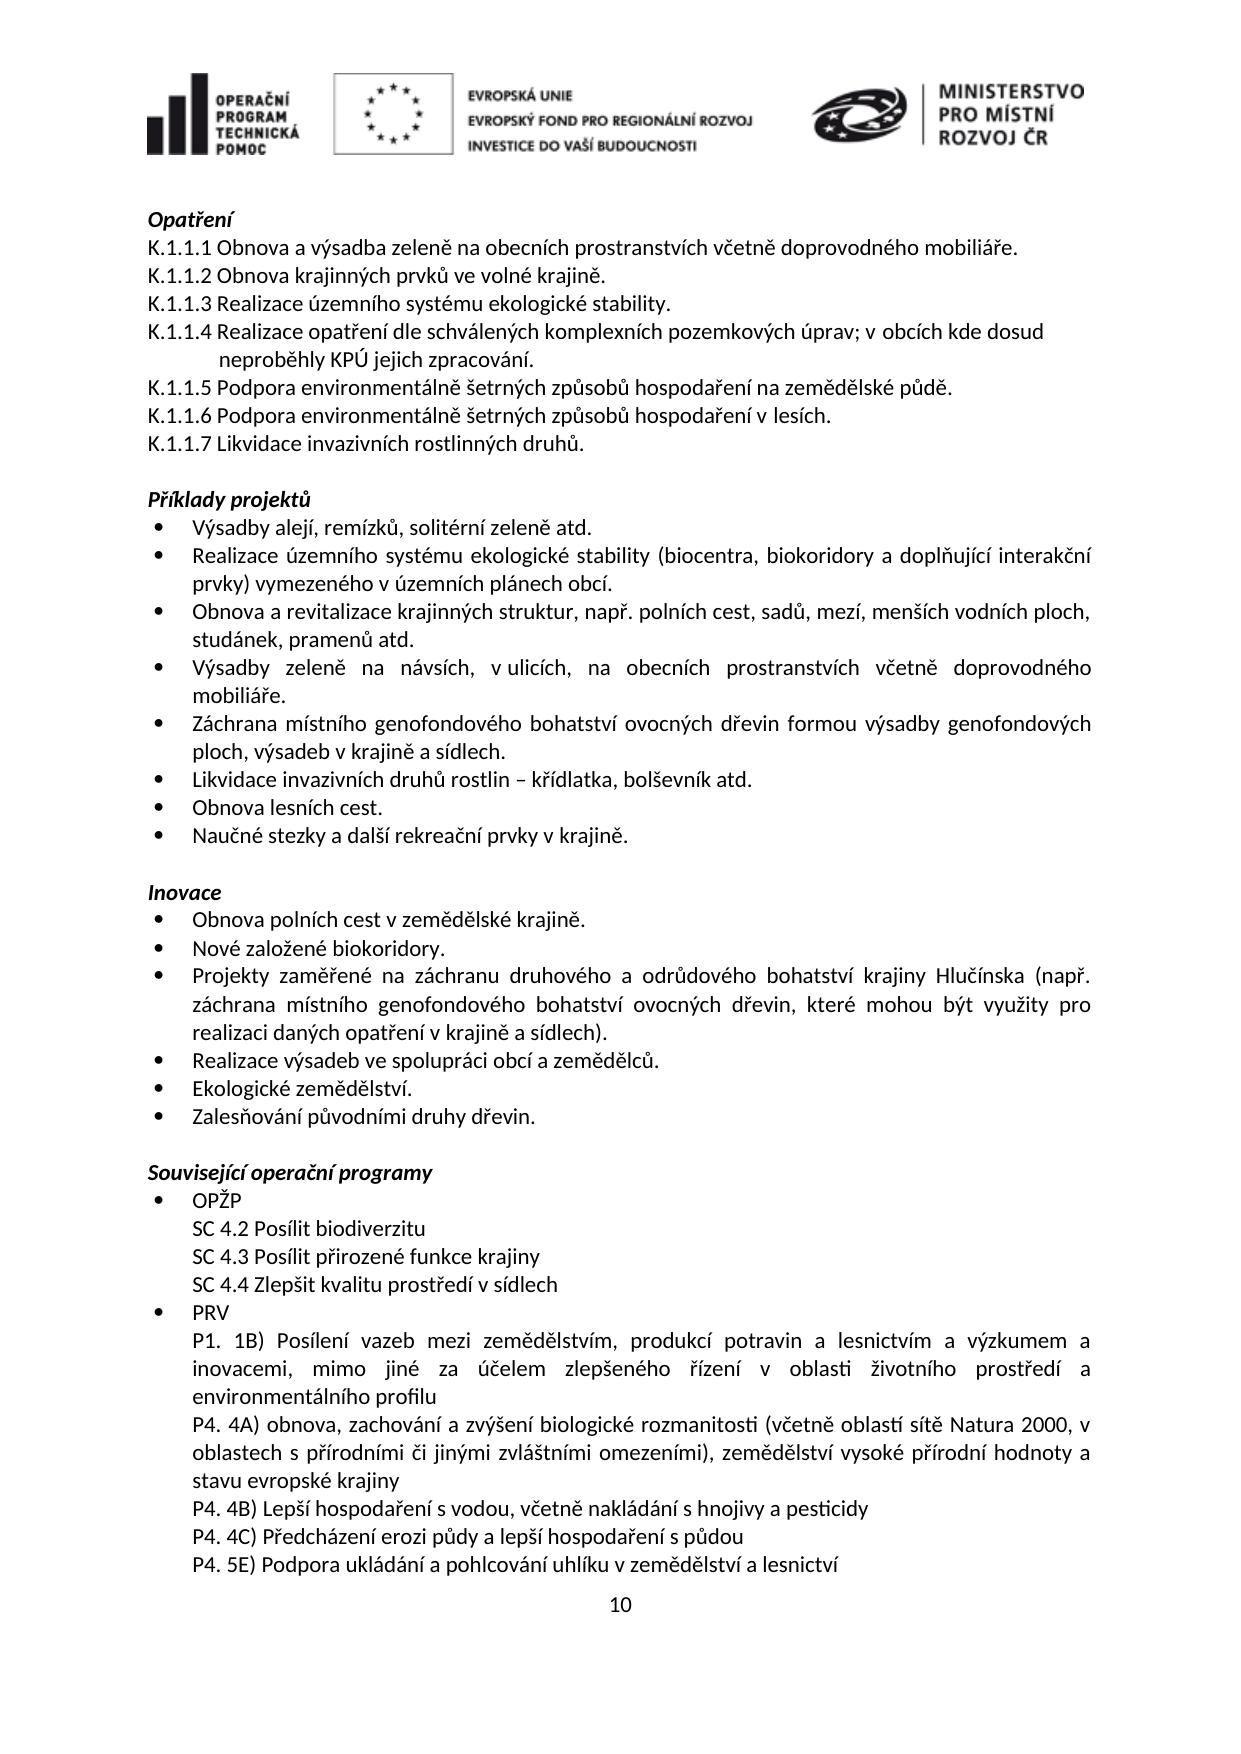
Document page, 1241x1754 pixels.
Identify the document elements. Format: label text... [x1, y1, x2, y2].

list Likvidace invazivních druhů rostlin – křídlatka, bolševník atd. [154, 766, 1093, 793]
list Naučné stezky a další rekreační prvky v krajině. [154, 822, 1093, 849]
list Obnova polních cest v zemědělské krajině. [154, 906, 1093, 934]
list Obnova a revitalizace krajinných struktur, např. polních cest, sadů, mezí, menších vodních ploch, studánek, pramenů atd. [154, 597, 1093, 653]
picture [147, 73, 1084, 155]
list Výsadby alejí, remízků, solitérní zeleně atd. [154, 513, 1093, 541]
text Opatření [148, 205, 1093, 233]
list Realizace územního systému ekologické stability (biocentra, biokoridory a doplňující interakční prvky) vymezeného v územních plánech obcí. [154, 541, 1093, 597]
text Inovace [148, 878, 1093, 906]
text P4. 4C) Předcházení erozi půdy a lepší hospodaření s půdou [192, 1522, 1093, 1550]
text SC 4.2 Posílit biodiverzitu [192, 1214, 1093, 1242]
text Příklady projektů [148, 485, 1093, 513]
list Projekty zaměřené na záchranu druhového a odrůdového bohatství krajiny Hlučínska (např. záchrana místního genofondového bohatství ovocných dřevin, které mohou být využity pro realizaci daných opatření v krajině a sídlech). [154, 962, 1093, 1046]
list PRV [154, 1298, 1093, 1326]
text K.1.1.2 Obnova krajinných prvků ve volné krajině. [148, 261, 1093, 289]
text K.1.1.4 Realizace opatření dle schválených komplexních pozemkových úprav; v obcích kde dosud neproběhly KPÚ jejich zpracování. [148, 317, 1093, 373]
text K.1.1.5 Podpora environmentálně šetrných způsobů hospodaření na zemědělské půdě. [148, 373, 1093, 401]
text K.1.1.7 Likvidace invazivních rostlinných druhů. [148, 429, 1093, 457]
list OPŽP [154, 1186, 1093, 1214]
list Výsadby zeleně na návsích, v ulicích, na obecních prostranstvích včetně doprovodného mobiliáře. [154, 653, 1093, 709]
text P4. 5E) Podpora ukládání a pohlcování uhlíku v zemědělství a lesnictví [192, 1550, 1093, 1578]
list Zalesňování původními druhy dřevin. [154, 1102, 1093, 1130]
text K.1.1.1 Obnova a výsadba zeleně na obecních prostranstvích včetně doprovodného mobiliáře. [148, 233, 1093, 261]
text P1. 1B) Posílení vazeb mezi zemědělstvím, produkcí potravin a lesnictvím a výzkumem a inovacemi, mimo jiné za účelem zlepšeného řízení v oblasti životního prostředí a environmentálního profilu [192, 1326, 1093, 1410]
text SC 4.3 Posílit přirozené funkce krajiny [192, 1242, 1093, 1270]
text K.1.1.6 Podpora environmentálně šetrných způsobů hospodaření v lesích. [148, 401, 1093, 429]
text SC 4.4 Zlepšit kvalitu prostředí v sídlech [192, 1270, 1093, 1298]
list Realizace výsadeb ve spolupráci obcí a zemědělců. [154, 1046, 1093, 1074]
list Záchrana místního genofondového bohatství ovocných dřevin formou výsadby genofondových ploch, výsadeb v krajině a sídlech. [154, 709, 1093, 766]
list Obnova lesních cest. [154, 793, 1093, 822]
text P4. 4A) obnova, zachování a zvýšení biologické rozmanitosti (včetně oblastí sítě Natura 2000, v oblastech s přírodními či jinými zvláštními omezeními), zemědělství vysoké přírodní hodnoty a stavu evropské krajiny [192, 1410, 1093, 1494]
list Ekologické zemědělství. [154, 1074, 1093, 1102]
text Související operační programy [148, 1158, 1093, 1186]
list Nové založené biokoridory. [154, 934, 1093, 962]
text K.1.1.3 Realizace územního systému ekologické stability. [148, 289, 1093, 317]
text P4. 4B) Lepší hospodaření s vodou, včetně nakládání s hnojivy a pesticidy [192, 1494, 1093, 1522]
